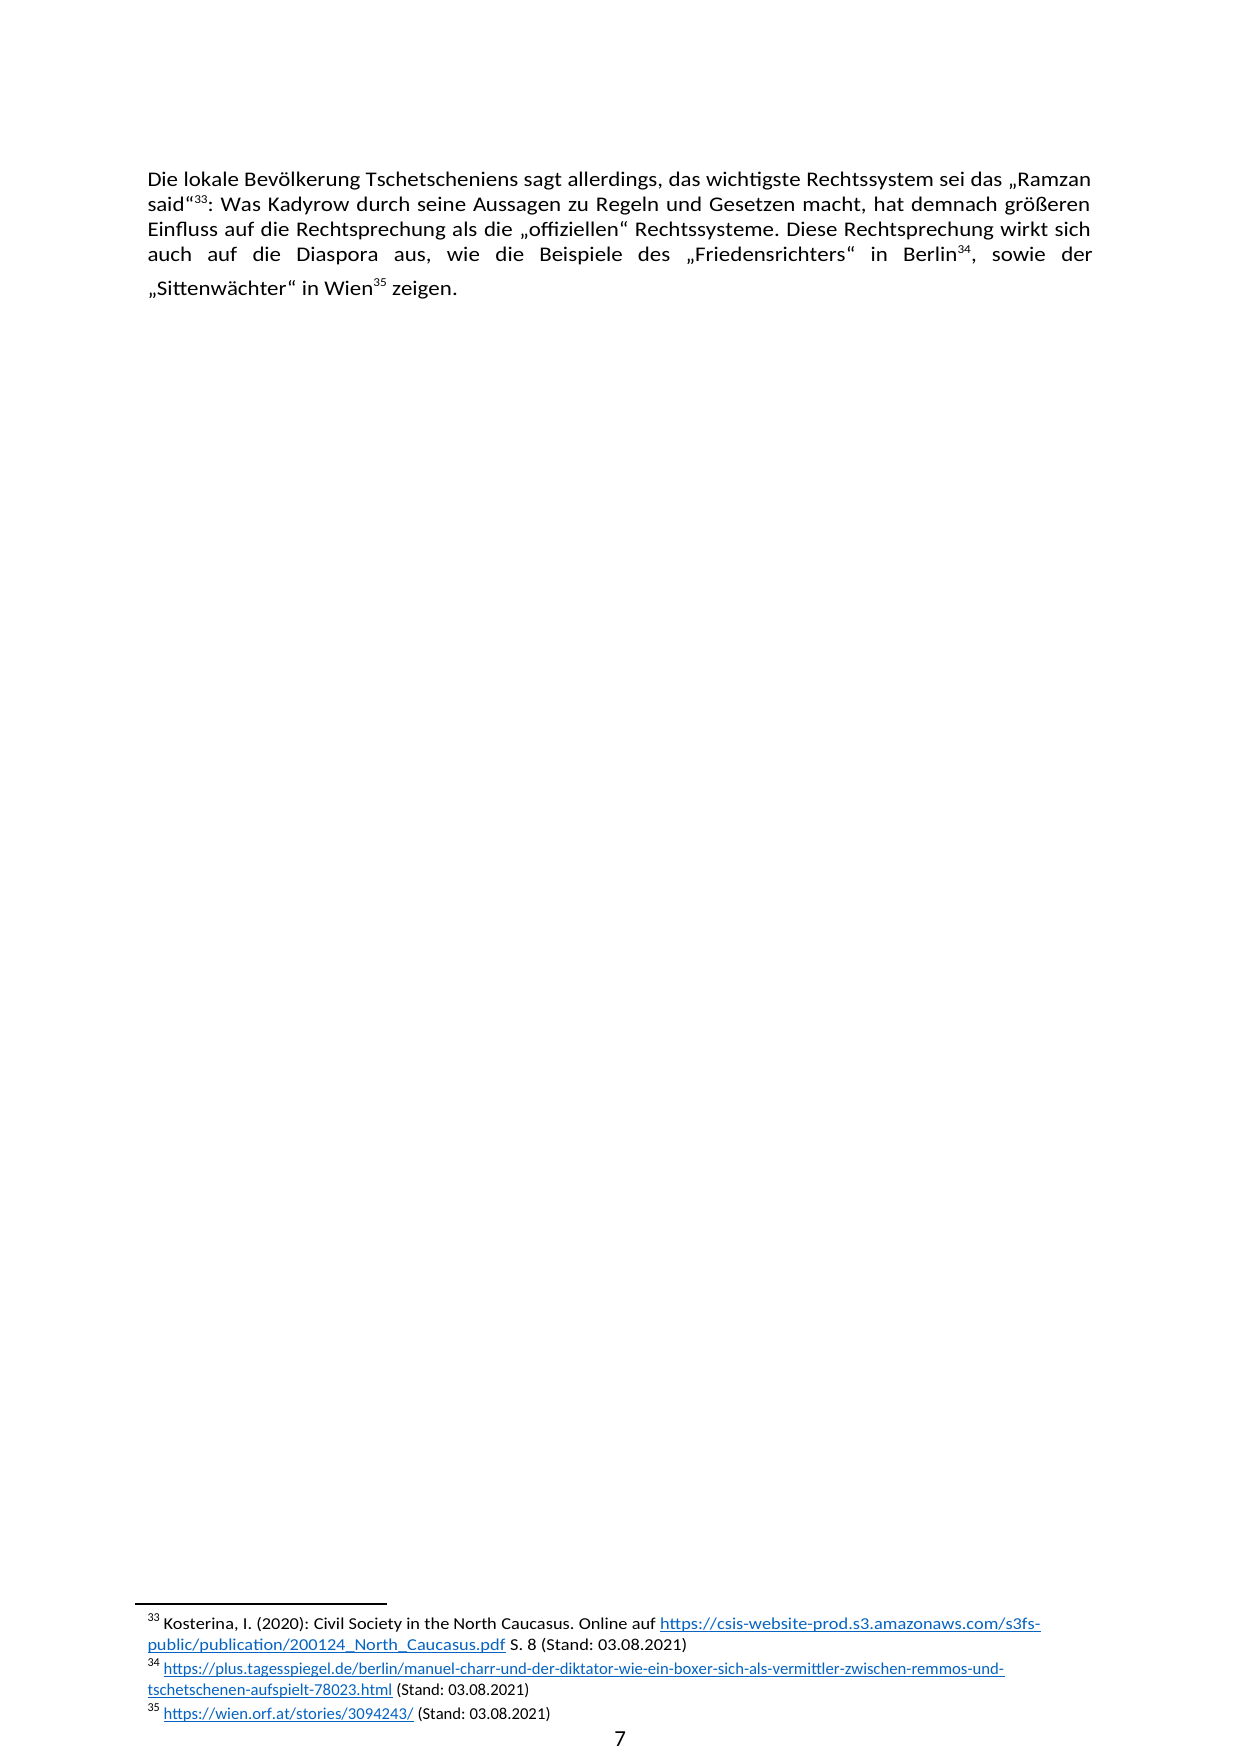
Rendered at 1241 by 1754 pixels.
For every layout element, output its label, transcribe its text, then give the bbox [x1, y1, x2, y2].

text Die lokale Bevölkerung Tschetscheniens sagt allerdings, das wichtigste Rechtssystem sei das „Ramzan said“: Was Kadyrow durch seine Aussagen zu Regeln und Gesetzen macht, hat demnach größeren Einfluss auf die Rechtsprechung als die „offiziellen“ Rechtssysteme. Diese Rechtsprechung wirkt sich auch auf die Diaspora aus, wie die Beispiele des „Friedensrichters“ in Berlin, sowie der „Sittenwächter“ in Wien zeigen. [147, 167, 1093, 300]
